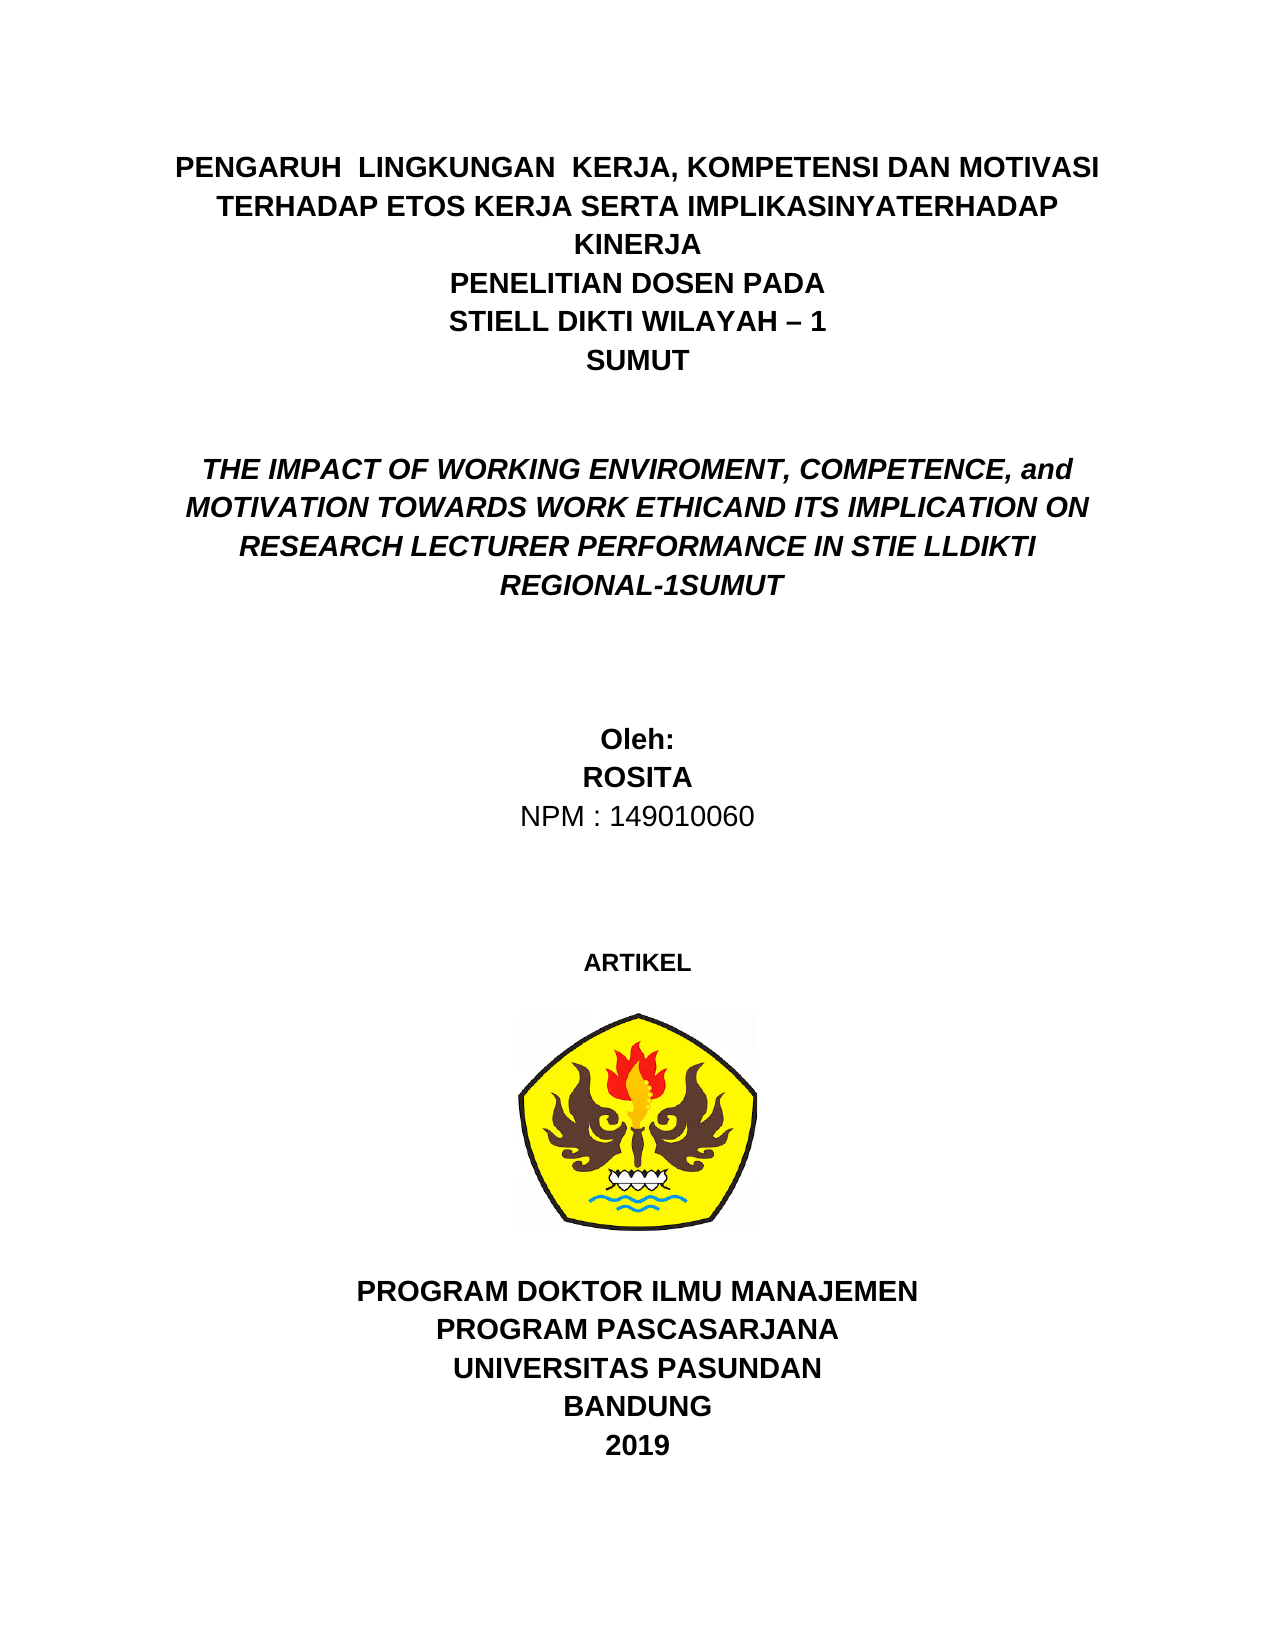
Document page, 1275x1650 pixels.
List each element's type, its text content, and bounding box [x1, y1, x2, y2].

text REGIONAL-1SUMUT [150, 568, 1125, 601]
text UNIVERSITAS PASUNDAN [150, 1351, 1125, 1384]
text SUMUT [150, 343, 1125, 376]
text THE IMPACT OF WORKING ENVIROMENT, COMPETENCE, and MOTIVATION TOWARDS WORK ETHICAND ITS IMPLICATION ON RESEARCH LECTURER PERFORMANCE IN STIE LLDIKTI [150, 452, 1125, 563]
text 2019 [150, 1428, 1125, 1461]
text NPM : 149010060 [150, 799, 1125, 832]
text ARTIKEL [150, 947, 1125, 976]
text PROGRAM DOKTOR ILMU MANAJEMEN [150, 1274, 1125, 1307]
text STIELL DIKTI WILAYAH – 1 [150, 304, 1125, 338]
text PENGARUH LINGKUNGAN KERJA, KOMPETENSI DAN MOTIVASI TERHADAP ETOS KERJA SERTA IMPLIKASINYATERHADAP KINERJA [150, 150, 1125, 261]
text BANDUNG [150, 1389, 1125, 1423]
text PENELITIAN DOSEN PADA [150, 266, 1125, 299]
text PROGRAM PASCASARJANA [150, 1312, 1125, 1346]
text Oleh: [150, 722, 1125, 755]
text ROSITA [150, 760, 1125, 794]
picture [518, 1013, 758, 1231]
